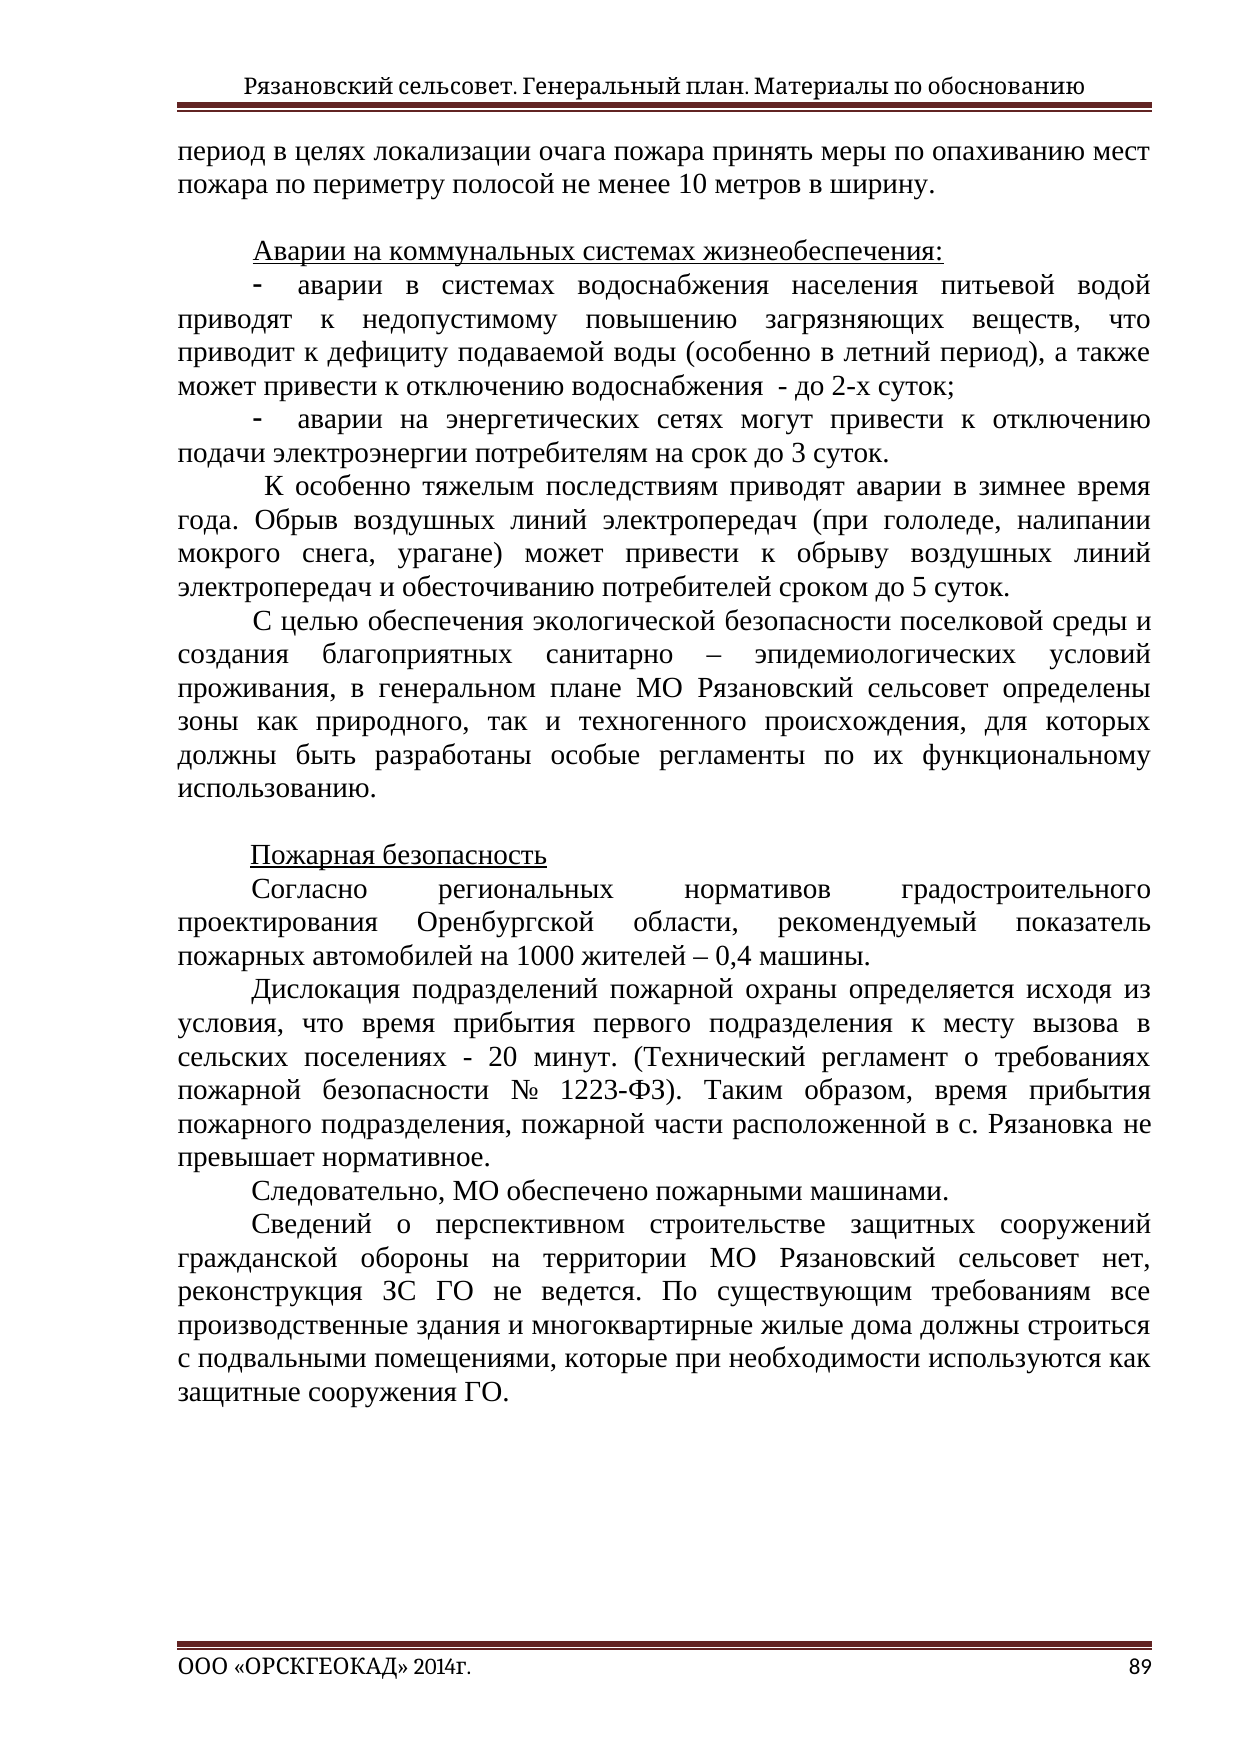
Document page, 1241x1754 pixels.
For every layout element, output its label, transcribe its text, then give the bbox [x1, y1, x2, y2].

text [177, 133, 1152, 200]
text Сведений о перспективном строительстве защитных сооружений гражданской обороны на территории МО Рязановский сельсовет нет, реконструкция ЗС ГО не ведется. По существующим требованиям все производственные здания и многоквартирные жилые дома должны строиться с подвальными помещениями, которые при необходимости используются как защитные сооружения ГО. [177, 1206, 1152, 1408]
list аварии в системах водоснабжения населения питьевой водой приводят к недопустимому повышению загрязняющих веществ, что приводит к дефициту подаваемой воды (особенно в летний период), а также может привести к отключению водоснабжения - до 2-х суток; [177, 267, 1152, 401]
text Дислокация подразделений пожарной охраны определяется исходя из условия, что время прибытия первого подразделения к месту вызова в сельских поселениях - 20 минут. (Технический регламент о требованиях пожарной безопасности № 1223-ФЗ). Таким образом, время прибытия пожарного подразделения, пожарной части расположенной в с. Рязановка не превышает нормативное. [177, 972, 1152, 1173]
text Аварии на коммунальных системах жизнеобеспечения: [177, 233, 1152, 267]
text К особенно тяжелым последствиям приводят аварии в зимнее время года. Обрыв воздушных линий электропередач (при гололеде, налипании мокрого снега, урагане) может привести к обрыву воздушных линий электропередач и обесточиванию потребителей сроком до 5 суток. [177, 468, 1152, 603]
text Согласно региональных нормативов градостроительного проектирования Оренбургской области, рекомендуемый показатель пожарных автомобилей на 1000 жителей – 0,4 машины. [177, 871, 1152, 972]
text Следовательно, МО обеспечено пожарными машинами. [177, 1173, 1152, 1206]
text С целью обеспечения экологической безопасности поселковой среды и создания благоприятных санитарно – эпидемиологических условий проживания, в генеральном плане МО Рязановский сельсовет определены зоны как природного, так и техногенного происхождения, для которых должны быть разработаны особые регламенты по их функциональному использованию. [177, 603, 1152, 804]
text Пожарная безопасность [177, 837, 1152, 871]
list аварии на энергетических сетях могут привести к отключению подачи электроэнергии потребителям на срок до 3 суток. [177, 401, 1152, 468]
